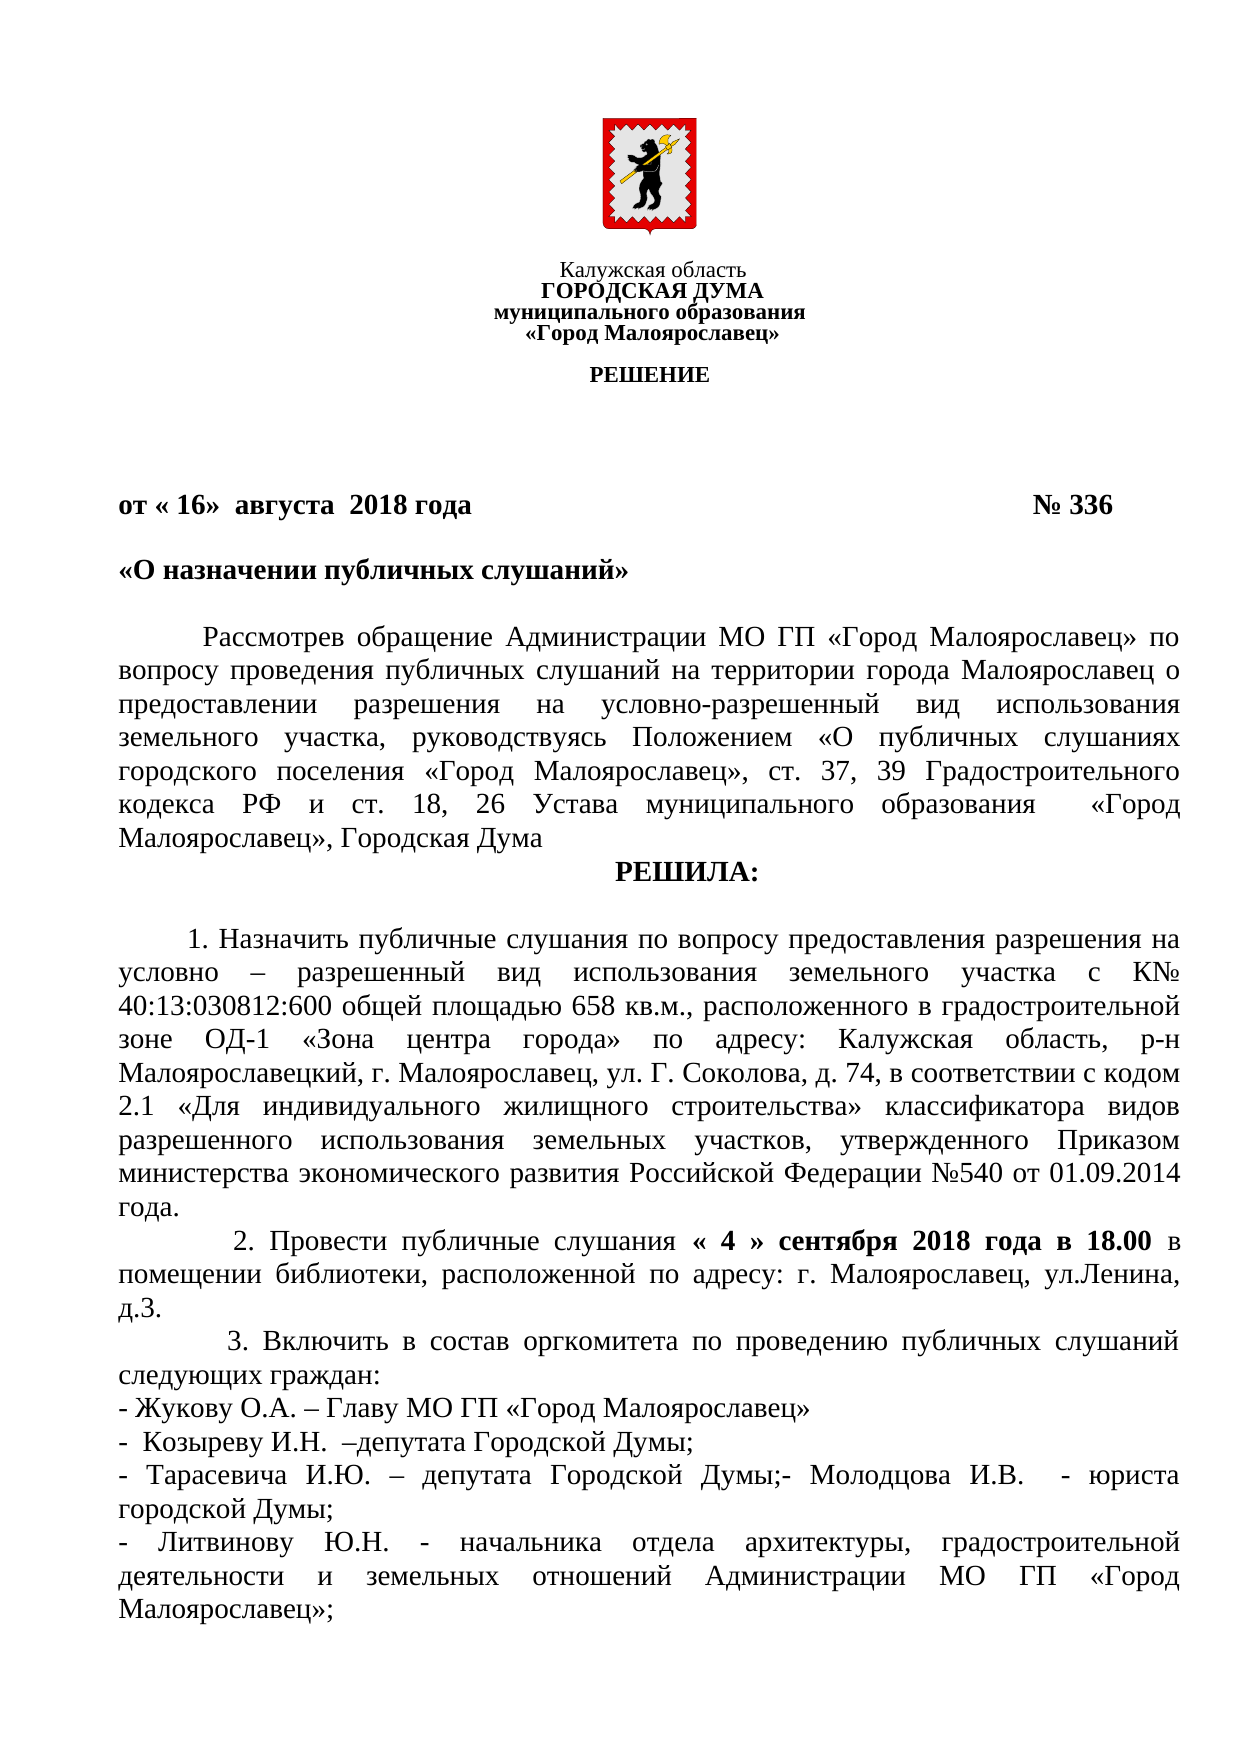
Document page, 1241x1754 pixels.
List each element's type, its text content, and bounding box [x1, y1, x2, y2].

text Рассмотрев обращение Администрации МО ГП «Город Малоярославец» по вопросу проведения публичных слушаний на территории города Малоярославец о предоставлении разрешения на условно-разрешенный вид использования земельного участка, руководствуясь Положением «О публичных слушаниях городского поселения «Город Малоярославец», ст. 37, 39 Градостроительного кодекса РФ и ст. 18, 26 Устава муниципального образования «Город Малоярославец», Городская Дума [118, 619, 1181, 854]
text 2. Провести публичные слушания « 4 » сентября 2018 года в 18.00 в помещении библиотеки, расположенной по адресу: г. Малоярославец, ул.Ленина, д.3. [118, 1223, 1181, 1323]
text 1. Назначить публичные слушания по вопросу предоставления разрешения на условно – разрешенный вид использования земельного участка с К№ 40:13:030812:600 общей площадью 658 кв.м., расположенного в градостроительной зоне ОД-1 «Зона центра города» по адресу: Калужская область, р-н Малоярославецкий, г. Малоярославец, ул. Г. Соколова, д. 74, в соответствии с кодом 2.1 «Для индивидуального жилищного строительства» классификатора видов разрешенного использования земельных участков, утвержденного Приказом министерства экономического развития Российской Федерации №540 от 01.09.2014 года. [118, 921, 1181, 1223]
subtitle ГОРОДСКАЯ ДУМА [118, 281, 1181, 302]
subtitle Калужская область [118, 260, 1181, 281]
text - Литвинову Ю.Н. - начальника отдела архитектуры, градостроительной деятельности и земельных отношений Администрации МО ГП «Город Малоярославец»; [118, 1524, 1181, 1625]
text РЕШЕНИЕ [118, 365, 1181, 386]
text муниципального образования [118, 302, 1181, 323]
text от « 16» августа 2018 года № 336 [118, 487, 1181, 521]
text - Козыреву И.Н. –депутата Городской Думы; [118, 1424, 1181, 1457]
text - Тарасевича И.Ю. – депутата Городской Думы;- Молодцова И.В. - юриста городской Думы; [118, 1457, 1181, 1524]
text РЕШИЛА: [118, 854, 1181, 887]
text «О назначении публичных слушаний» [118, 552, 1181, 585]
text 3. Включить в состав оргкомитета по проведению публичных слушаний следующих граждан: [118, 1323, 1181, 1390]
text - Жукову О.А. – Главу МО ГП «Город Малоярославец» [118, 1390, 1181, 1424]
text «Город Малоярославец» [118, 323, 1181, 344]
